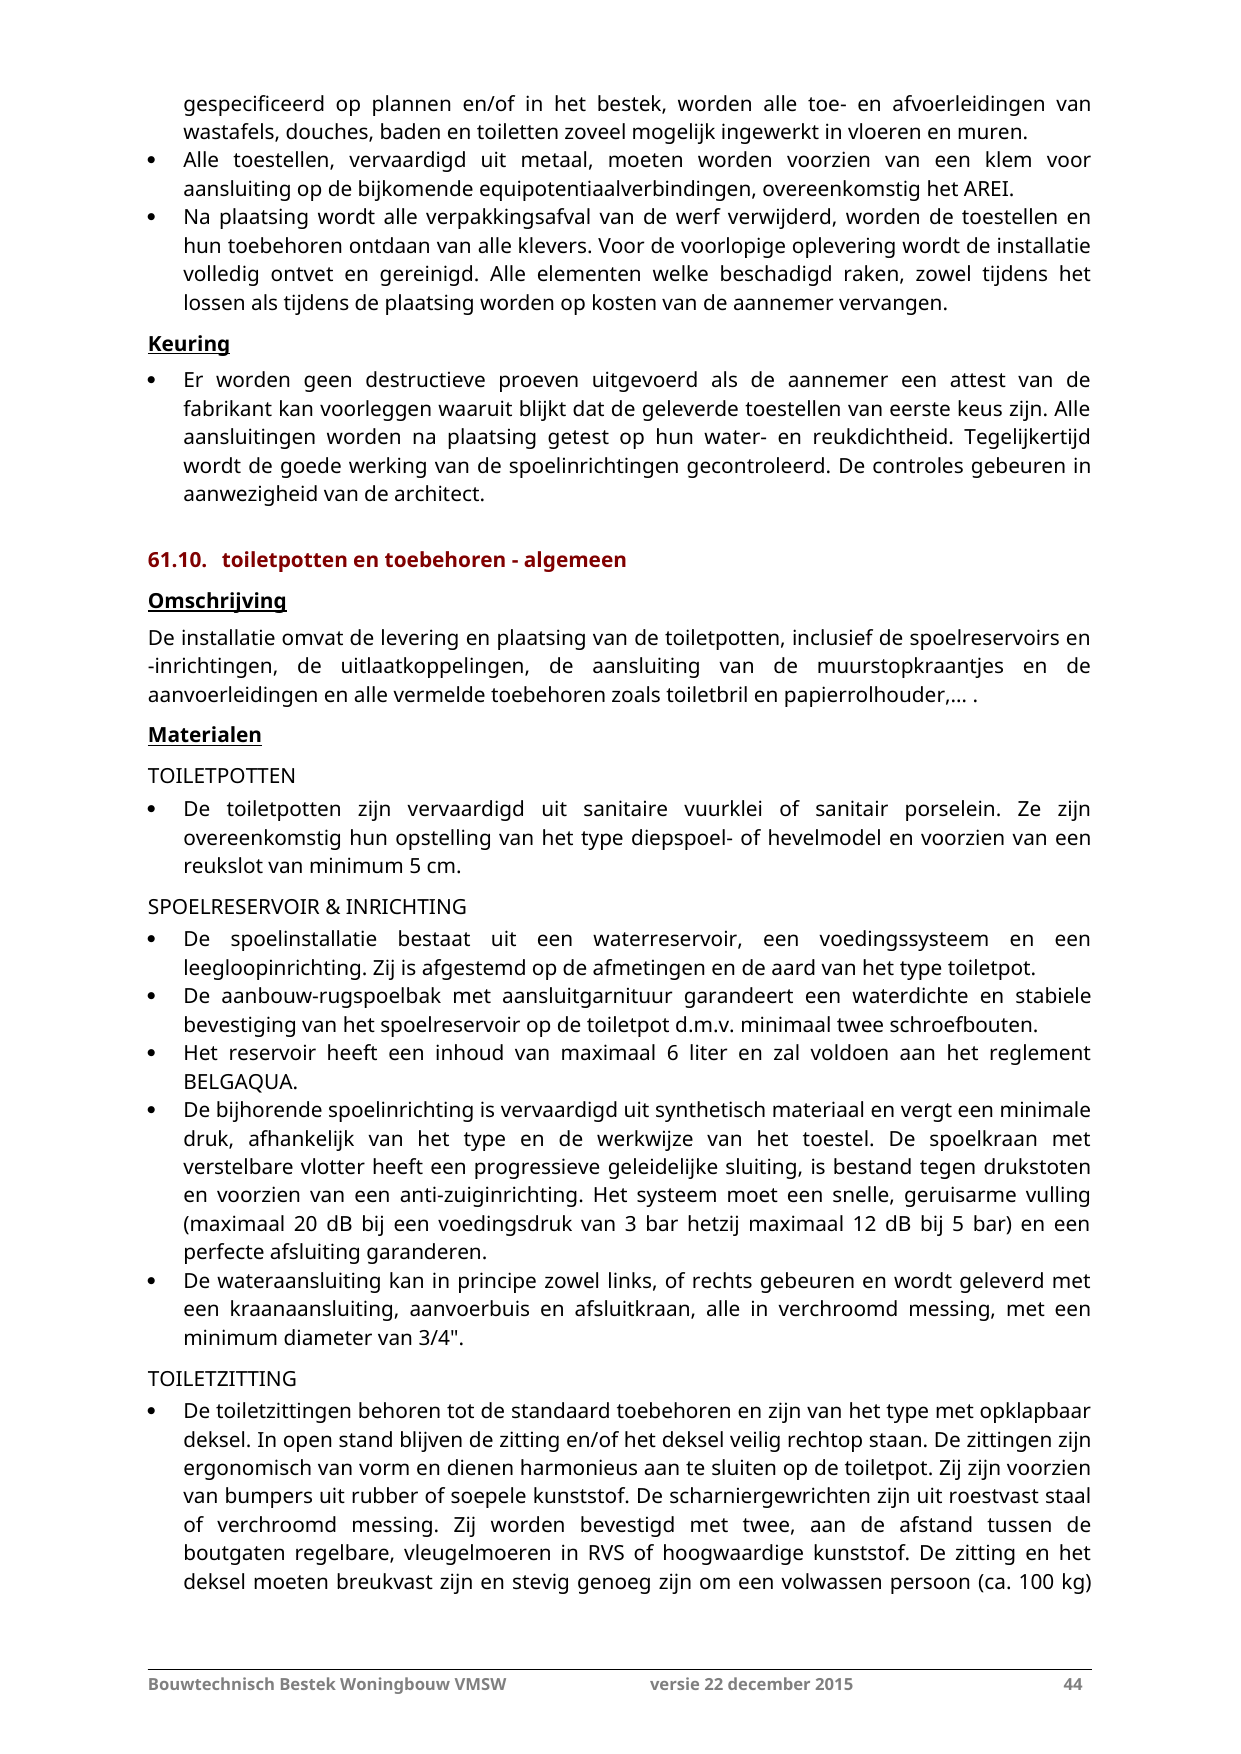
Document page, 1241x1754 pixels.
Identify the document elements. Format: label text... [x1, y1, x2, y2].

text Alle toestellen, vervaardigd uit metaal, moeten worden voorzien van een klem voor aansluiting op de bijkomende equipotentiaalverbindingen, overeenkomstig het AREI. [148, 146, 1092, 202]
subtitle SPOELRESERVOIR & INRICHTING [148, 892, 1092, 920]
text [148, 1396, 1092, 1595]
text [148, 89, 1092, 146]
text Er worden geen destructieve proeven uitgevoerd als de aannemer een attest van de fabrikant kan voorleggen waaruit blijkt dat de geleverde toestellen van eerste keus zijn. Alle aansluitingen worden na plaatsing getest op hun water- en reukdichtheid. Tegelijkertijd wordt de goede werking van de spoelinrichtingen gecontroleerd. De controles gebeuren in aanwezigheid van de architect. [148, 365, 1092, 508]
text De installatie omvat de levering en plaatsing van de toiletpotten, inclusief de spoelreservoirs en -inrichtingen, de uitlaatkoppelingen, de aansluiting van de muurstopkraantjes en de aanvoerleidingen en alle vermelde toebehoren zoals toiletbril en papierrolhouder,… . [148, 623, 1092, 708]
subtitle 61.10. toiletpotten en toebehoren - algemeen [148, 545, 1092, 573]
text Het reservoir heeft een inhoud van maximaal 6 liter en zal voldoen aan het reglement BELGAQUA. [148, 1038, 1092, 1095]
subtitle TOILETPOTTEN [148, 762, 1092, 790]
text De wateraansluiting kan in principe zowel links, of rechts gebeuren en wordt geleverd met een kraanaansluiting, aanvoerbuis en afsluitkraan, alle in verchroomd messing, met een minimum diameter van 3/4". [148, 1266, 1092, 1351]
text De toiletpotten zijn vervaardigd uit sanitaire vuurklei of sanitair porselein. Ze zijn overeenkomstig hun opstelling van het type diepspoel- of hevelmodel en voorzien van een reukslot van minimum 5 cm. [148, 794, 1092, 879]
subtitle Materialen [148, 721, 1092, 749]
text De spoelinstallatie bestaat uit een waterreservoir, een voedingssysteem en een leegloopinrichting. Zij is afgestemd op de afmetingen en de aard van het type toiletpot. [148, 924, 1092, 981]
subtitle Omschrijving [148, 586, 1092, 614]
text Na plaatsing wordt alle verpakkingsafval van de werf verwijderd, worden de toestellen en hun toebehoren ontdaan van alle klevers. Voor de voorlopige oplevering wordt de installatie volledig ontvet en gereinigd. Alle elementen welke beschadigd raken, zowel tijdens het lossen als tijdens de plaatsing worden op kosten van de aannemer vervangen. [148, 202, 1092, 316]
text De aanbouw-rugspoelbak met aansluitgarnituur garandeert een waterdichte en stabiele bevestiging van het spoelreservoir op de toiletpot d.m.v. minimaal twee schroefbouten. [148, 981, 1092, 1038]
text De bijhorende spoelinrichting is vervaardigd uit synthetisch materiaal en vergt een minimale druk, afhankelijk van het type en de werkwijze van het toestel. De spoelkraan met verstelbare vlotter heeft een progressieve geleidelijke sluiting, is bestand tegen drukstoten en voorzien van een anti-zuiginrichting. Het systeem moet een snelle, geruisarme vulling (maximaal 20 dB bij een voedingsdruk van 3 bar hetzij maximaal 12 dB bij 5 bar) en een perfecte afsluiting garanderen. [148, 1095, 1092, 1266]
subtitle Keuring [148, 329, 1092, 357]
subtitle toiletZITTING [148, 1364, 1092, 1392]
